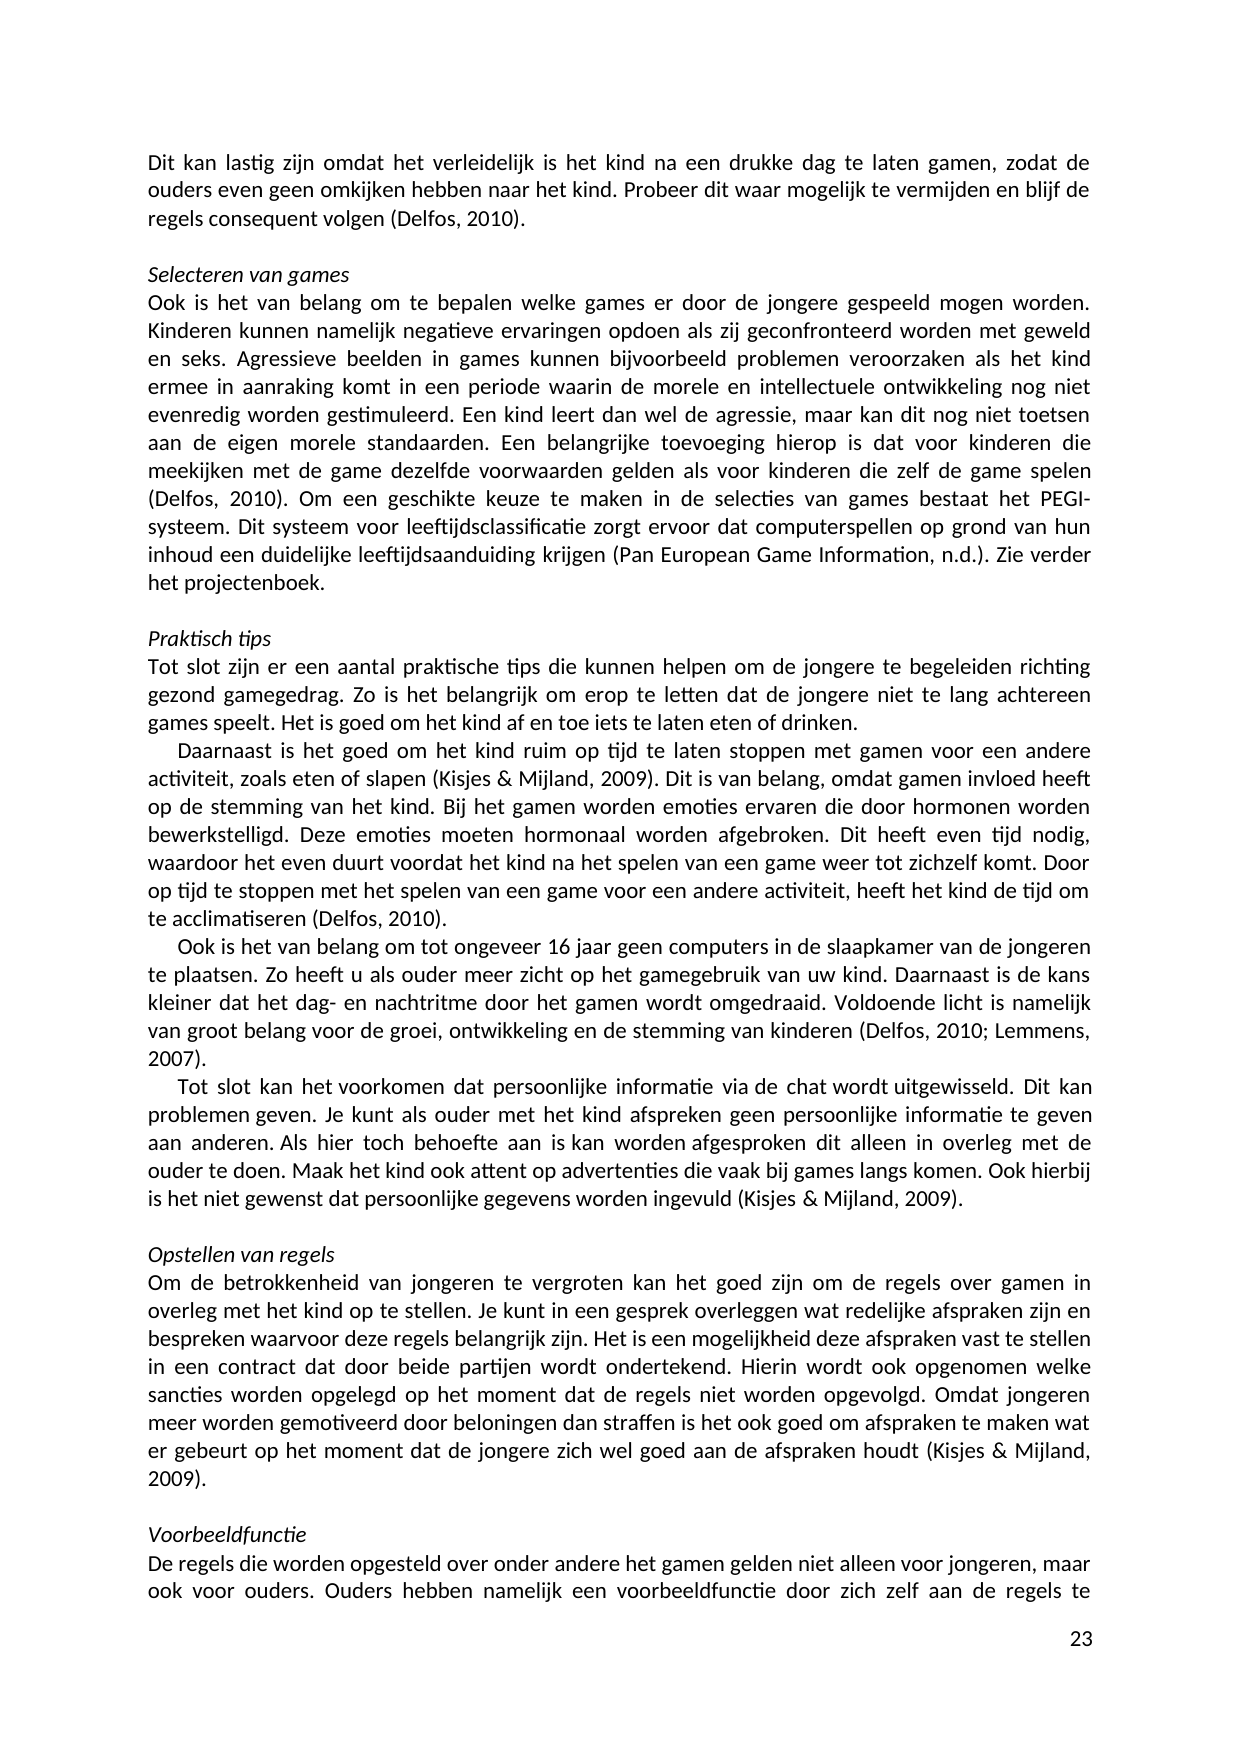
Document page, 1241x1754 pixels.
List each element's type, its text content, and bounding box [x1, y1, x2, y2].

text Tot slot kan het voorkomen dat persoonlijke informatie via de chat wordt uitgewisseld. Dit kan problemen geven. Je kunt als ouder met het kind afspreken geen persoonlijke informatie te geven aan anderen. Als hier toch behoefte aan is kan worden afgesproken dit alleen in overleg met de ouder te doen. Maak het kind ook attent op advertenties die vaak bij games langs komen. Ook hierbij is het niet gewenst dat persoonlijke gegevens worden ingevuld (Kisjes & Mijland, 2009). [148, 1072, 1093, 1212]
text Ook is het van belang om te bepalen welke games er door de jongere gespeeld mogen worden. Kinderen kunnen namelijk negatieve ervaringen opdoen als zij geconfronteerd worden met geweld en seks. Agressieve beelden in games kunnen bijvoorbeeld problemen veroorzaken als het kind ermee in aanraking komt in een periode waarin de morele en intellectuele ontwikkeling nog niet evenredig worden gestimuleerd. Een kind leert dan wel de agressie, maar kan dit nog niet toetsen aan de eigen morele standaarden. Een belangrijke toevoeging hierop is dat voor kinderen die meekijken met de game dezelfde voorwaarden gelden als voor kinderen die zelf de game spelen (Delfos, 2010). Om een geschikte keuze te maken in de selecties van games bestaat het PEGI-systeem. Dit systeem voor leeftijdsclassificatie zorgt ervoor dat computerspellen op grond van hun inhoud een duidelijke leeftijdsaanduiding krijgen (Pan European Game Information, n.d.). Zie verder het projectenboek. [148, 288, 1093, 596]
text Ook is het van belang om tot ongeveer 16 jaar geen computers in de slaapkamer van de jongeren te plaatsen. Zo heeft u als ouder meer zicht op het gamegebruik van uw kind. Daarnaast is de kans kleiner dat het dag- en nachtritme door het gamen wordt omgedraaid. Voldoende licht is namelijk van groot belang voor de groei, ontwikkeling en de stemming van kinderen (Delfos, 2010; Lemmens, 2007). [148, 932, 1093, 1072]
text Selecteren van games [148, 260, 1093, 288]
text Opstellen van regels [148, 1240, 1093, 1268]
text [148, 1549, 1093, 1605]
text Praktisch tips [148, 624, 1093, 652]
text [148, 148, 1093, 232]
text Voorbeeldfunctie [148, 1521, 1093, 1549]
text Tot slot zijn er een aantal praktische tips die kunnen helpen om de jongere te begeleiden richting gezond gamegedrag. Zo is het belangrijk om erop te letten dat de jongere niet te lang achtereen games speelt. Het is goed om het kind af en toe iets te laten eten of drinken. [148, 652, 1093, 736]
text Daarnaast is het goed om het kind ruim op tijd te laten stoppen met gamen voor een andere activiteit, zoals eten of slapen (Kisjes & Mijland, 2009). Dit is van belang, omdat gamen invloed heeft op de stemming van het kind. Bij het gamen worden emoties ervaren die door hormonen worden bewerkstelligd. Deze emoties moeten hormonaal worden afgebroken. Dit heeft even tijd nodig, waardoor het even duurt voordat het kind na het spelen van een game weer tot zichzelf komt. Door op tijd te stoppen met het spelen van een game voor een andere activiteit, heeft het kind de tijd om te acclimatiseren (Delfos, 2010). [148, 736, 1093, 932]
text Om de betrokkenheid van jongeren te vergroten kan het goed zijn om de regels over gamen in overleg met het kind op te stellen. Je kunt in een gesprek overleggen wat redelijke afspraken zijn en bespreken waarvoor deze regels belangrijk zijn. Het is een mogelijkheid deze afspraken vast te stellen in een contract dat door beide partijen wordt ondertekend. Hierin wordt ook opgenomen welke sancties worden opgelegd op het moment dat de regels niet worden opgevolgd. Omdat jongeren meer worden gemotiveerd door beloningen dan straffen is het ook goed om afspraken te maken wat er gebeurt op het moment dat de jongere zich wel goed aan de afspraken houdt (Kisjes & Mijland, 2009). [148, 1268, 1093, 1493]
